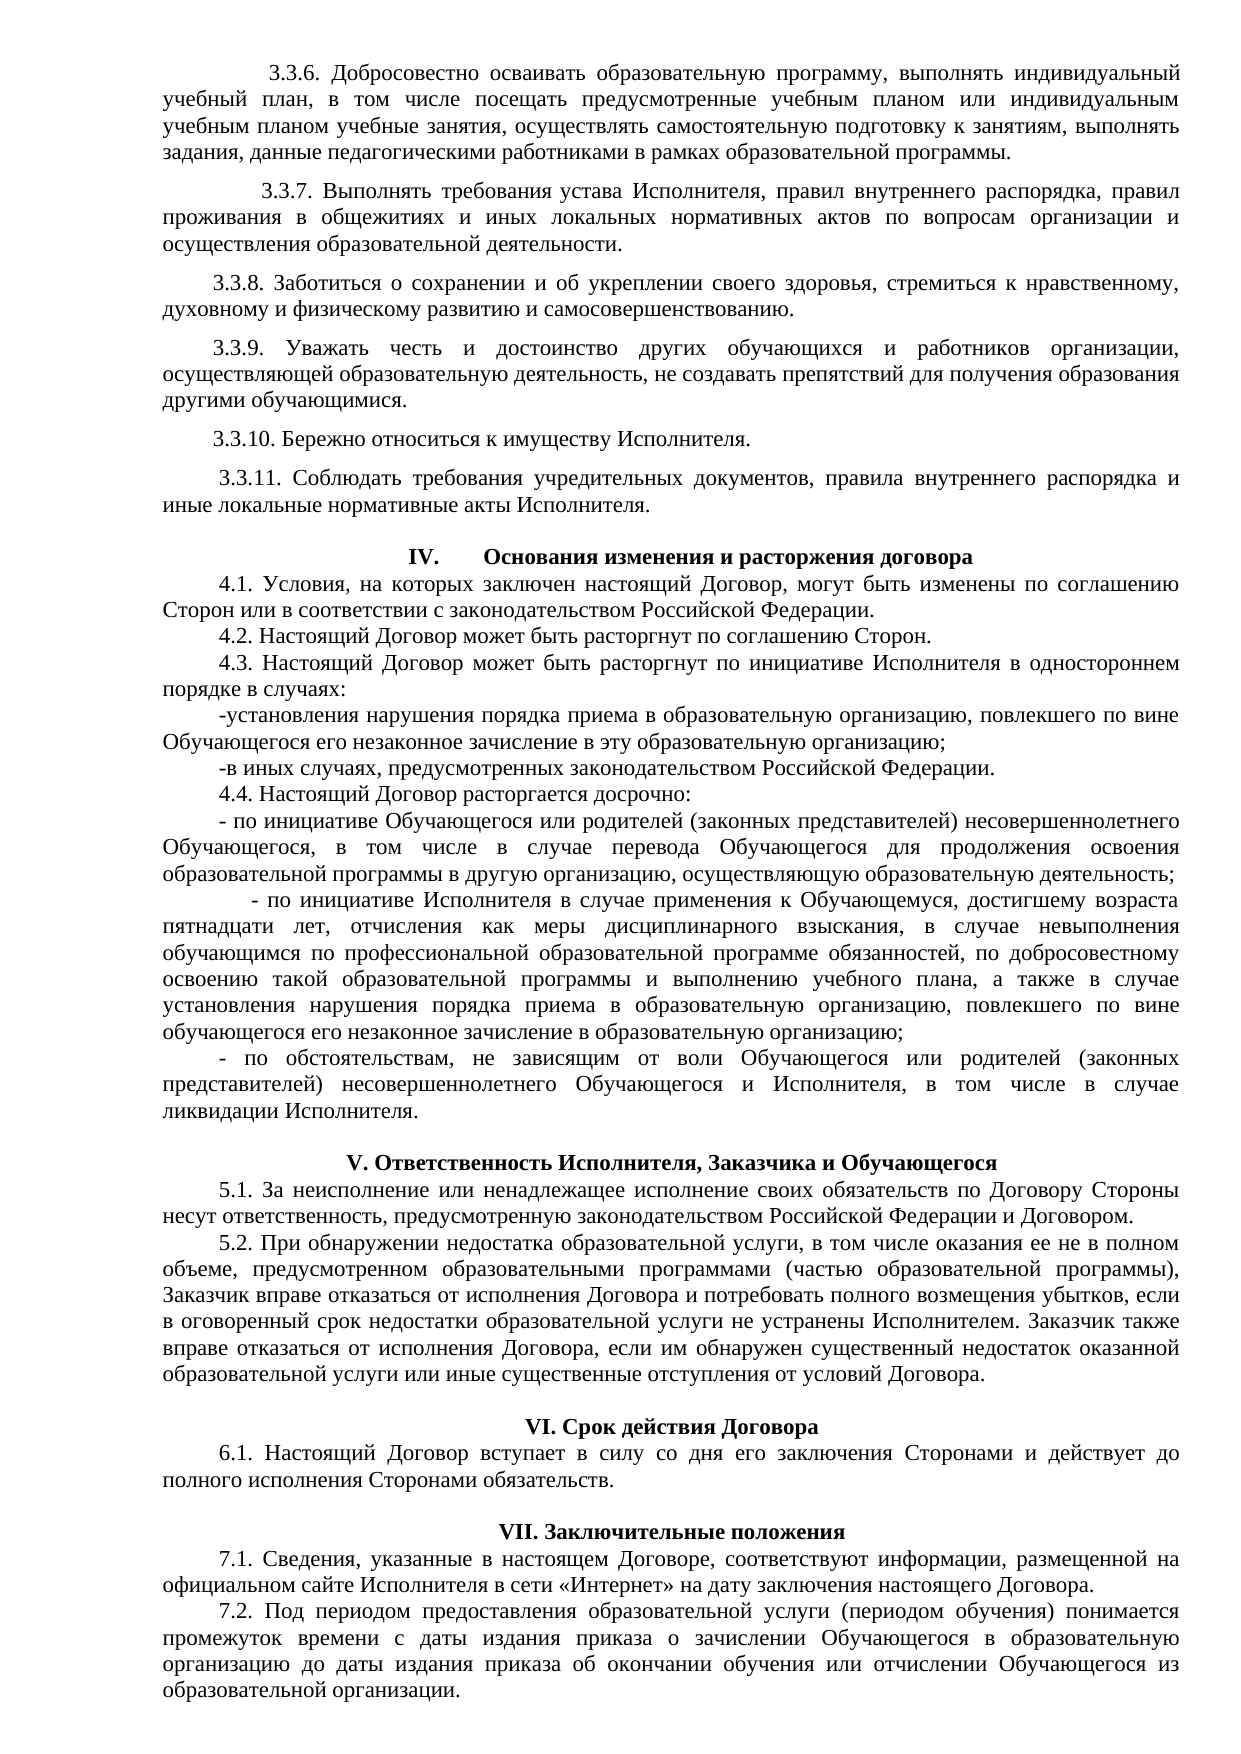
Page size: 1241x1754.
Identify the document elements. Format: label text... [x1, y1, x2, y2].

text 4.4. Настоящий Договор расторгается досрочно: [162, 781, 1181, 807]
text 4.2. Настоящий Договор может быть расторгнут по соглашению Сторон. [162, 622, 1181, 649]
text 3.3.6. Добросовестно осваивать образовательную программу, выполнять индивидуальный учебный план, в том числе посещать предусмотренные учебным планом или индивидуальным учебным планом учебные занятия, осуществлять самостоятельную подготовку к занятиям, выполнять задания, данные педагогическими работниками в рамках образовательной программы. [162, 59, 1181, 164]
text - по инициативе Исполнителя в случае применения к Обучающемуся, достигшему возраста пятнадцати лет, отчисления как меры дисциплинарного взыскания, в случае невыполнения обучающимся по профессиональной образовательной программе обязанностей, по добросовестному освоению такой образовательной программы и выполнению учебного плана, а также в случае установления нарушения порядка приема в образовательную организацию, повлекшего по вине обучающегося его незаконное зачисление в образовательную организацию; [162, 886, 1181, 1044]
text -в иных случаях, предусмотренных законодательством Российской Федерации. [162, 754, 1181, 781]
text 3.3.11. Соблюдать требования учредительных документов, правила внутреннего распорядка и иные локальные нормативные акты Исполнителя. [162, 464, 1181, 517]
text 4.3. Настоящий Договор может быть расторгнут по инициативе Исполнителя в одностороннем порядке в случаях: [162, 649, 1181, 701]
list Основания изменения и расторжения договора [200, 543, 1181, 570]
text 5.1. За неисполнение или ненадлежащее исполнение своих обязательств по Договору Стороны несут ответственность, предусмотренную законодательством Российской Федерации и Договором. [162, 1176, 1181, 1228]
text VII. Заключительные положения [162, 1518, 1181, 1545]
text 7.1. Сведения, указанные в настоящем Договоре, соответствуют информации, размещенной на официальном сайте Исполнителя в сети «Интернет» на дату заключения настоящего Договора. [162, 1545, 1181, 1597]
text 7.2. Под периодом предоставления образовательной услуги (периодом обучения) понимается промежуток времени с даты издания приказа о зачислении Обучающегося в образовательную организацию до даты издания приказа об окончании обучения или отчислении Обучающегося из образовательной организации. [162, 1597, 1181, 1703]
text - по обстоятельствам, не зависящим от воли Обучающегося или родителей (законных представителей) несовершеннолетнего Обучающегося и Исполнителя, в том числе в случае ликвидации Исполнителя. [162, 1044, 1181, 1123]
text 3.3.9. Уважать честь и достоинство других обучающихся и работников организации, осуществляющей образовательную деятельность, не создавать препятствий для получения образования другими обучающимися. [162, 334, 1181, 413]
text - по инициативе Обучающегося или родителей (законных представителей) несовершеннолетнего Обучающегося, в том числе в случае перевода Обучающегося для продолжения освоения образовательной программы в другую организацию, осуществляющую образовательную деятельность; [162, 807, 1181, 886]
text VI. Срок действия Договора [162, 1413, 1181, 1439]
text V. Ответственность Исполнителя, Заказчика и Обучающегося [162, 1149, 1181, 1176]
text 5.2. При обнаружении недостатка образовательной услуги, в том числе оказания ее не в полном объеме, предусмотренном образовательными программами (частью образовательной программы), Заказчик вправе отказаться от исполнения Договора и потребовать полного возмещения убытков, если в оговоренный срок недостатки образовательной услуги не устранены Исполнителем. Заказчик также вправе отказаться от исполнения Договора, если им обнаружен существенный недостаток оказанной образовательной услуги или иные существенные отступления от условий Договора. [162, 1228, 1181, 1387]
text 6.1. Настоящий Договор вступает в силу со дня его заключения Сторонами и действует до полного исполнения Сторонами обязательств. [162, 1439, 1181, 1492]
text -установления нарушения порядка приема в образовательную организацию, повлекшего по вине Обучающегося его незаконное зачисление в эту образовательную организацию; [162, 701, 1181, 754]
text 3.3.7. Выполнять требования устава Исполнителя, правил внутреннего распорядка, правил проживания в общежитиях и иных локальных нормативных актов по вопросам организации и осуществления образовательной деятельности. [162, 177, 1181, 256]
text 3.3.10. Бережно относиться к имуществу Исполнителя. [162, 425, 1181, 452]
text 4.1. Условия, на которых заключен настоящий Договор, могут быть изменены по соглашению Сторон или в соответствии с законодательством Российской Федерации. [162, 570, 1181, 622]
text 3.3.8. Заботиться о сохранении и об укреплении своего здоровья, стремиться к нравственному, духовному и физическому развитию и самосовершенствованию. [162, 269, 1181, 321]
